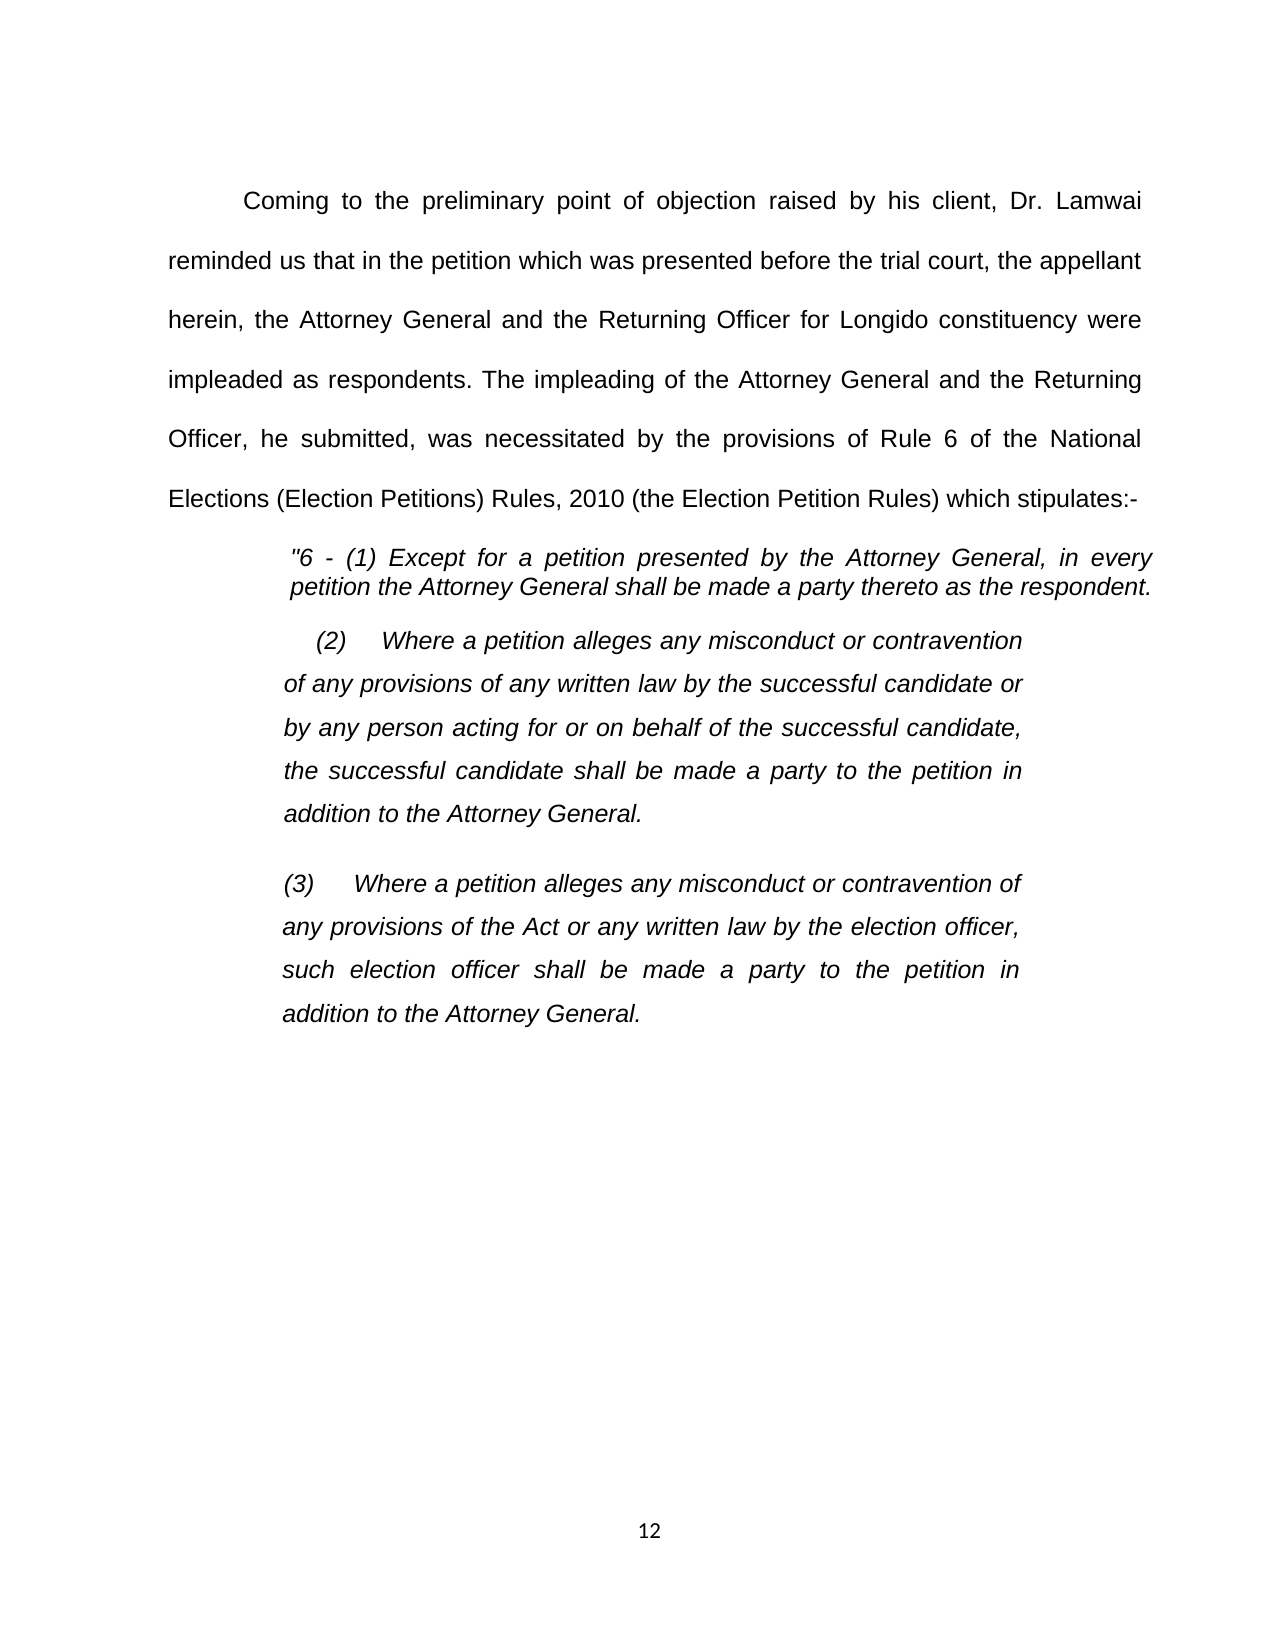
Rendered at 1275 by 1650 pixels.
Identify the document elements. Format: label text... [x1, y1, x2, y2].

text Coming to the preliminary point of objection raised by his client, Dr. Lamwai reminded us that in the petition which was presented before the trial court, the appellant herein, the Attorney General and the Returning Officer for Longido constituency were impleaded as respondents. The impleading of the Attorney General and the Returning Officer, he submitted, was necessitated by the provisions of Rule 6 of the National Elections (Election Petitions) Rules, 2010 (the Election Petition Rules) which stipulates:- [168, 186, 1143, 512]
text (3) Where a petition alleges any misconduct or contravention of any provisions of the Act or any written law by the election officer, such election officer shall be made a party to the petition in addition to the Attorney General. [282, 868, 1022, 1027]
text (2) Where a petition alleges any misconduct or contravention of any provisions of any written law by the successful candidate or by any person acting for or on behalf of the successful candidate, the successful candidate shall be made a party to the petition in addition to the Attorney General. [283, 626, 1024, 828]
subtitle "6 - (1) Except for a petition presented by the Attorney General, in every petition the Attorney General shall be made a party thereto as the respondent. [290, 543, 1154, 601]
